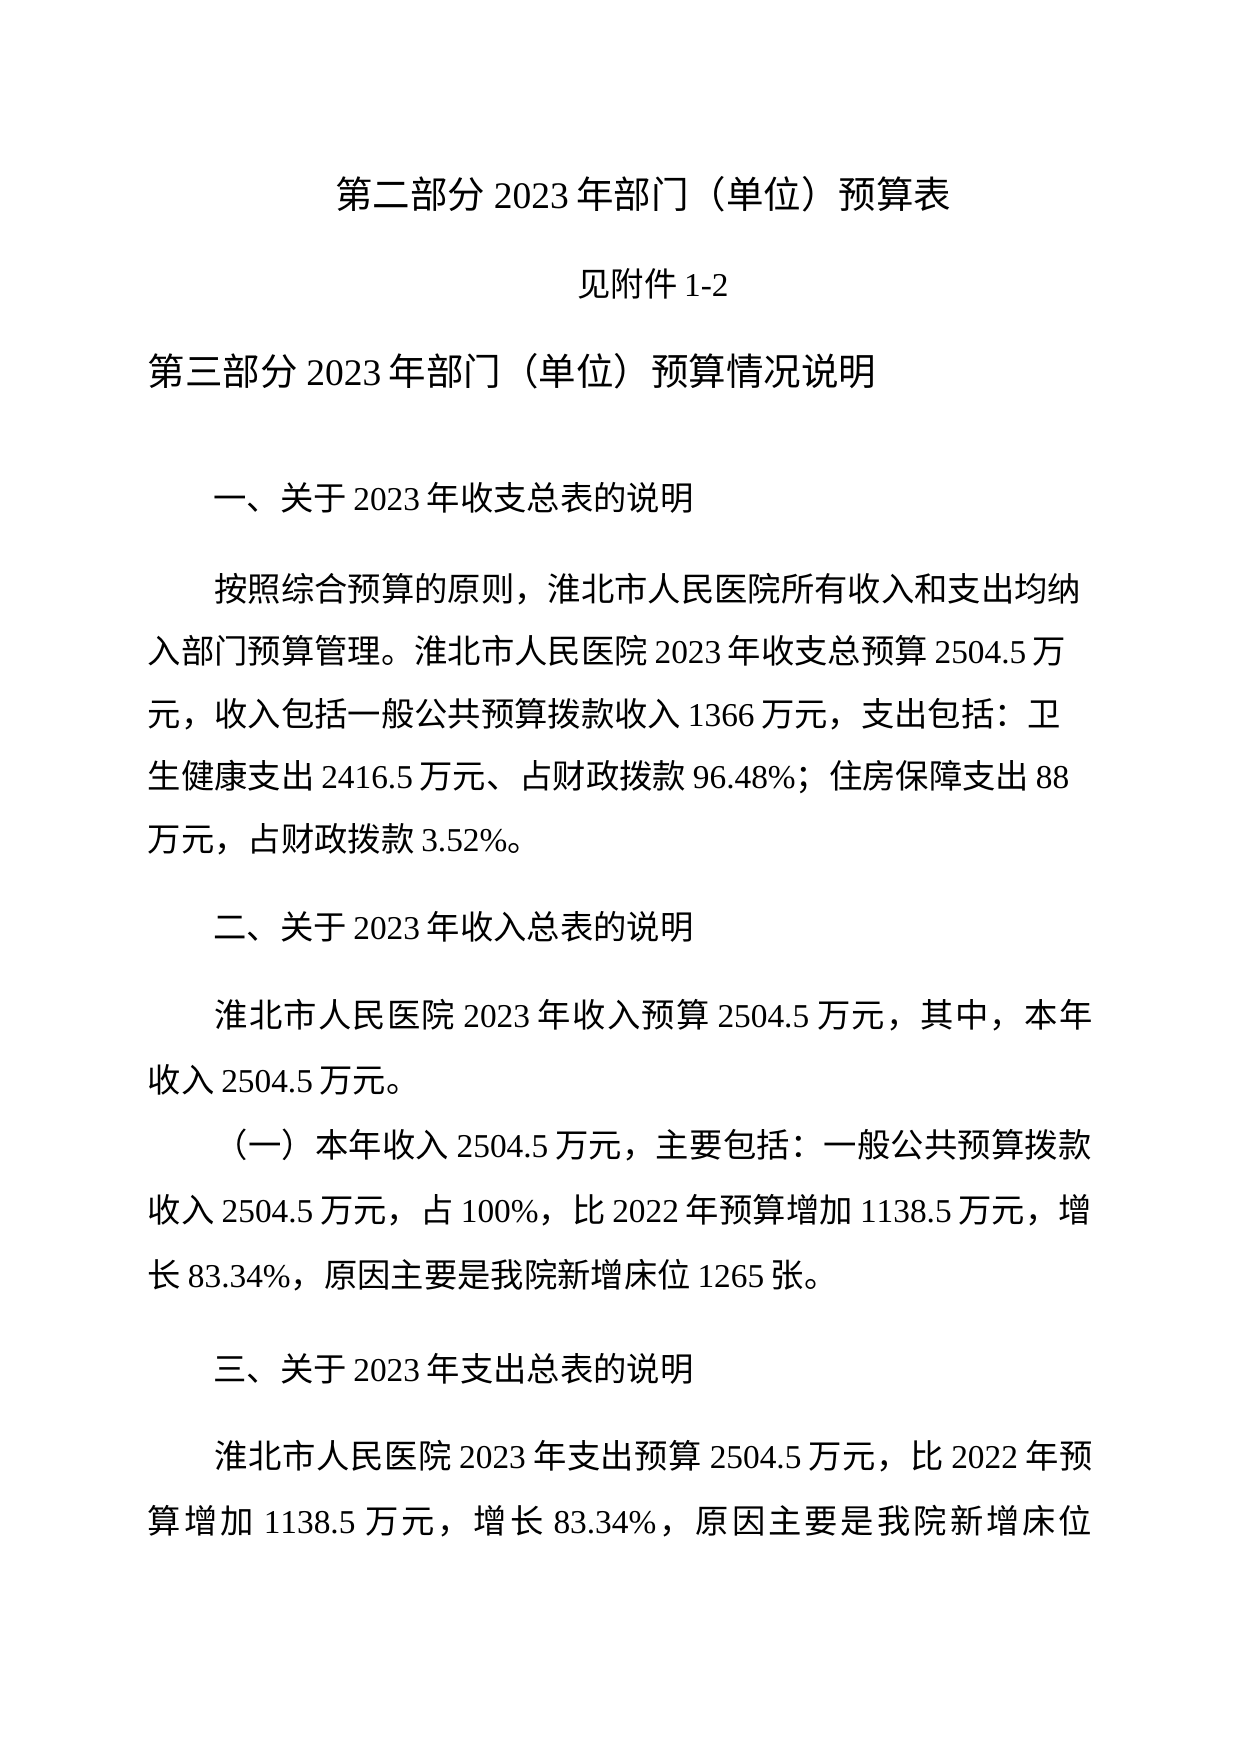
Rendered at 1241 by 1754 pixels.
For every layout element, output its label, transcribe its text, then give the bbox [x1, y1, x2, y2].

text 二、关于2023年收入总表的说明 [148, 893, 1092, 951]
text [148, 1422, 1092, 1552]
text 见附件1-2 [148, 249, 1092, 308]
text （一）本年收入2504.5万元，主要包括：一般公共预算拨款收入2504.5万元，占100%，比2022年预算增加1138.5万元，增长83.34%，原因主要是我院新增床位1265张。 [148, 1110, 1092, 1305]
text 一、关于2023年收支总表的说明 [148, 464, 1092, 522]
text 第三部分 2023年部门（单位）预算情况说明 [148, 337, 1092, 402]
text 淮北市人民医院2023年收入预算2504.5万元，其中，本年收入2504.5万元。 [148, 980, 1092, 1110]
text 第二部分 2023年部门（单位）预算表 [148, 162, 1092, 220]
text 按照综合预算的原则，淮北市人民医院所有收入和支出均纳入部门预算管理。淮北市人民医院2023年收支总预算2504.5万元，收入包括一般公共预算拨款收入1366万元，支出包括：卫生健康支出2416.5万元、占财政拨款96.48%；住房保障支出88万元，占财政拨款3.52%。 [148, 551, 1092, 864]
text 三、关于2023年支出总表的说明 [148, 1334, 1092, 1393]
